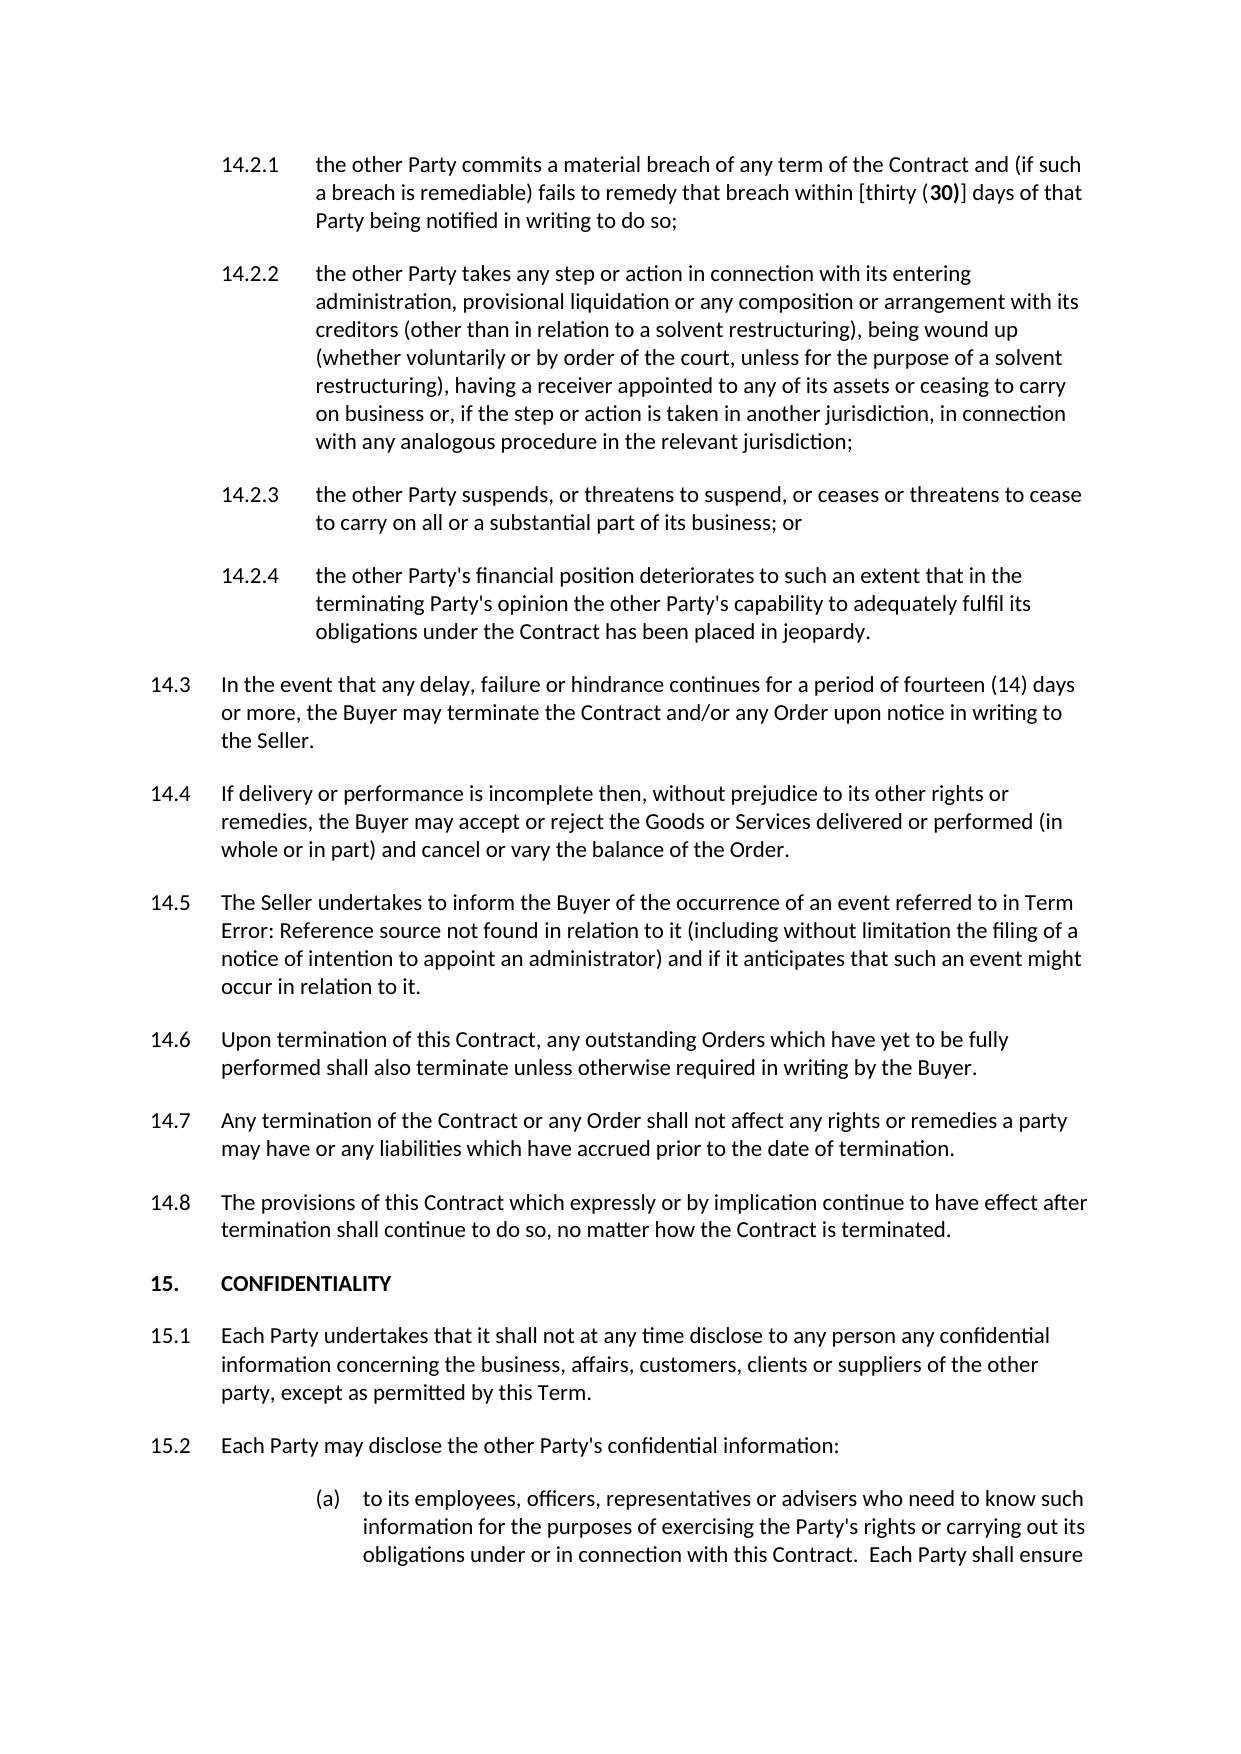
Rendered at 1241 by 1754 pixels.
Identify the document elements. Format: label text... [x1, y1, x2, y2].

list If delivery or performance is incomplete then, without prejudice to its other rights or remedies, the Buyer may accept or reject the Goods or Services delivered or performed (in whole or in part) and cancel or vary the balance of the Order. [150, 779, 1090, 863]
list the other Party suspends, or threatens to suspend, or ceases or threatens to cease to carry on all or a substantial part of its business; or [221, 480, 1090, 536]
subtitle Confidentiality [150, 1269, 1090, 1297]
list Upon termination of this Contract, any outstanding Orders which have yet to be fully performed shall also terminate unless otherwise required in writing by the Buyer. [150, 1026, 1090, 1082]
list In the event that any delay, failure or hindrance continues for a period of fourteen (14) days or more, the Buyer may terminate the Contract and/or any Order upon notice in writing to the Seller. [150, 670, 1090, 754]
list Each Party undertakes that it shall not at any time disclose to any person any confidential information concerning the business, affairs, customers, clients or suppliers of the other party, except as permitted by this Term. [150, 1322, 1090, 1406]
list the other Party takes any step or action in connection with its entering administration, provisional liquidation or any composition or arrangement with its creditors (other than in relation to a solvent restructuring), being wound up (whether voluntarily or by order of the court, unless for the purpose of a solvent restructuring), having a receiver appointed to any of its assets or ceasing to carry on business or, if the step or action is taken in another jurisdiction, in connection with any analogous procedure in the relevant jurisdiction; [221, 259, 1090, 455]
list The provisions of this Contract which expressly or by implication continue to have effect after termination shall continue to do so, no matter how the Contract is terminated. [150, 1188, 1090, 1244]
list Any termination of the Contract or any Order shall not affect any rights or remedies a party may have or any liabilities which have accrued prior to the date of termination. [150, 1107, 1090, 1163]
list the other Party's financial position deteriorates to such an extent that in the terminating Party's opinion the other Party's capability to adequately fulfil its obligations under the Contract has been placed in jeopardy. [221, 561, 1090, 645]
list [315, 1484, 1090, 1568]
list the other Party commits a material breach of any term of the Contract and (if such a breach is remediable) fails to remedy that breach within [thirty (30)] days of that Party being notified in writing to do so; [221, 150, 1090, 234]
list Each Party may disclose the other Party's confidential information: [150, 1431, 1090, 1459]
